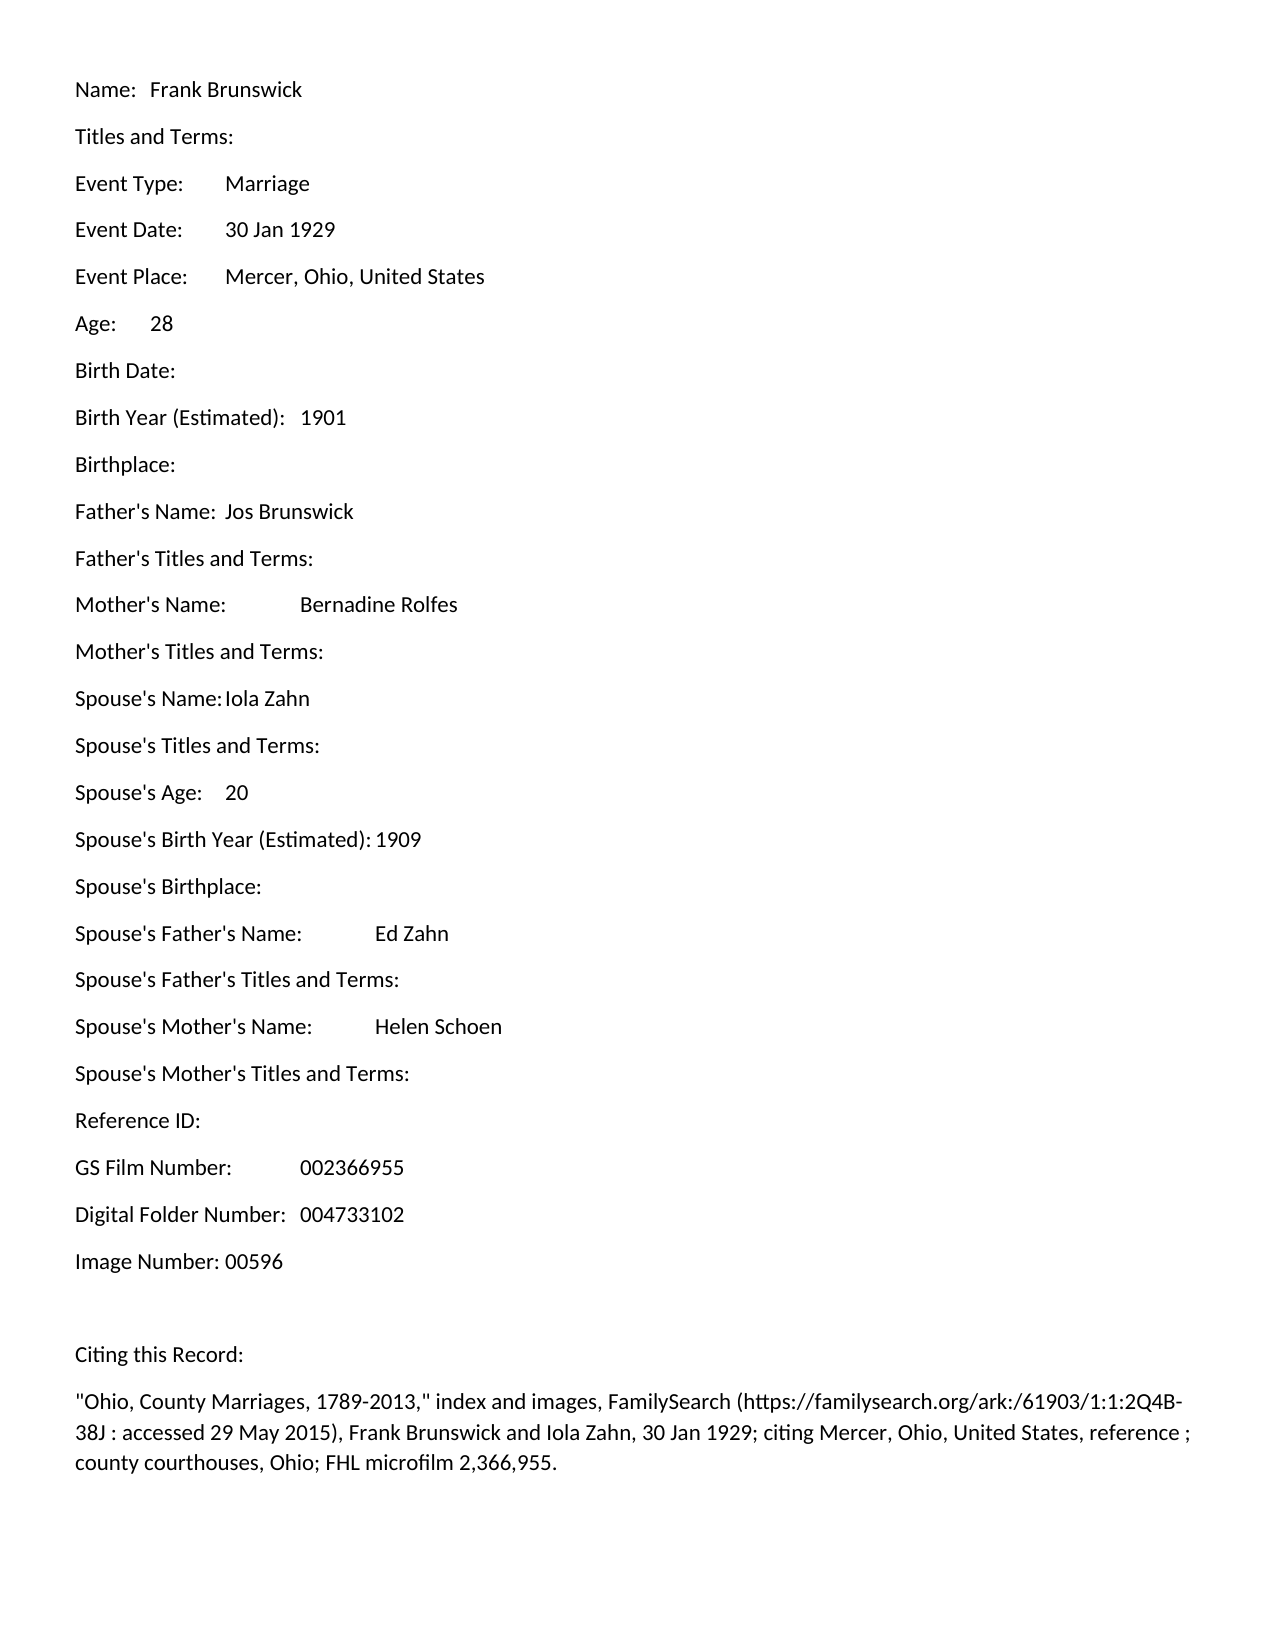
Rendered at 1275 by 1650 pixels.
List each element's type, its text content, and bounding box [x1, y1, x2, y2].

text Spouse's Age: 20 [75, 778, 1200, 806]
text Spouse's Birthplace: [75, 872, 1200, 900]
text Spouse's Mother's Titles and Terms: [75, 1059, 1200, 1087]
text Event Type: Marriage [75, 169, 1200, 197]
text Birth Date: [75, 356, 1200, 384]
text Mother's Name: Bernadine Rolfes [75, 591, 1200, 619]
text Father's Titles and Terms: [75, 544, 1200, 572]
text Mother's Titles and Terms: [75, 637, 1200, 666]
text Spouse's Name: Iola Zahn [75, 684, 1200, 712]
text Spouse's Titles and Terms: [75, 731, 1200, 759]
text Event Place: Mercer, Ohio, United States [75, 262, 1200, 291]
text Spouse's Birth Year (Estimated): 1909 [75, 825, 1200, 853]
text GS Film Number: 002366955 [75, 1153, 1200, 1181]
text Titles and Terms: [75, 122, 1200, 150]
text Name: Frank Brunswick [75, 75, 1200, 103]
text Digital Folder Number: 004733102 [75, 1200, 1200, 1228]
text Image Number: 00596 [75, 1247, 1200, 1275]
text Spouse's Father's Titles and Terms: [75, 966, 1200, 994]
text Reference ID: [75, 1106, 1200, 1134]
text Citing this Record: [75, 1341, 1200, 1369]
text Birth Year (Estimated): 1901 [75, 403, 1200, 431]
text Father's Name: Jos Brunswick [75, 497, 1200, 525]
text "Ohio, County Marriages, 1789-2013," index and images, FamilySearch (https://familysearch.org/ark:/61903/1:1:2Q4B-38J : accessed 29 May 2015), Frank Brunswick and Iola Zahn, 30 Jan 1929; citing Mercer, Ohio, United States, reference ; county courthouses, Ohio; FHL microfilm 2,366,955. [75, 1387, 1200, 1476]
text Event Date: 30 Jan 1929 [75, 216, 1200, 244]
text Birthplace: [75, 450, 1200, 478]
text Age: 28 [75, 309, 1200, 337]
text Spouse's Mother's Name: Helen Schoen [75, 1012, 1200, 1041]
text Spouse's Father's Name: Ed Zahn [75, 919, 1200, 947]
